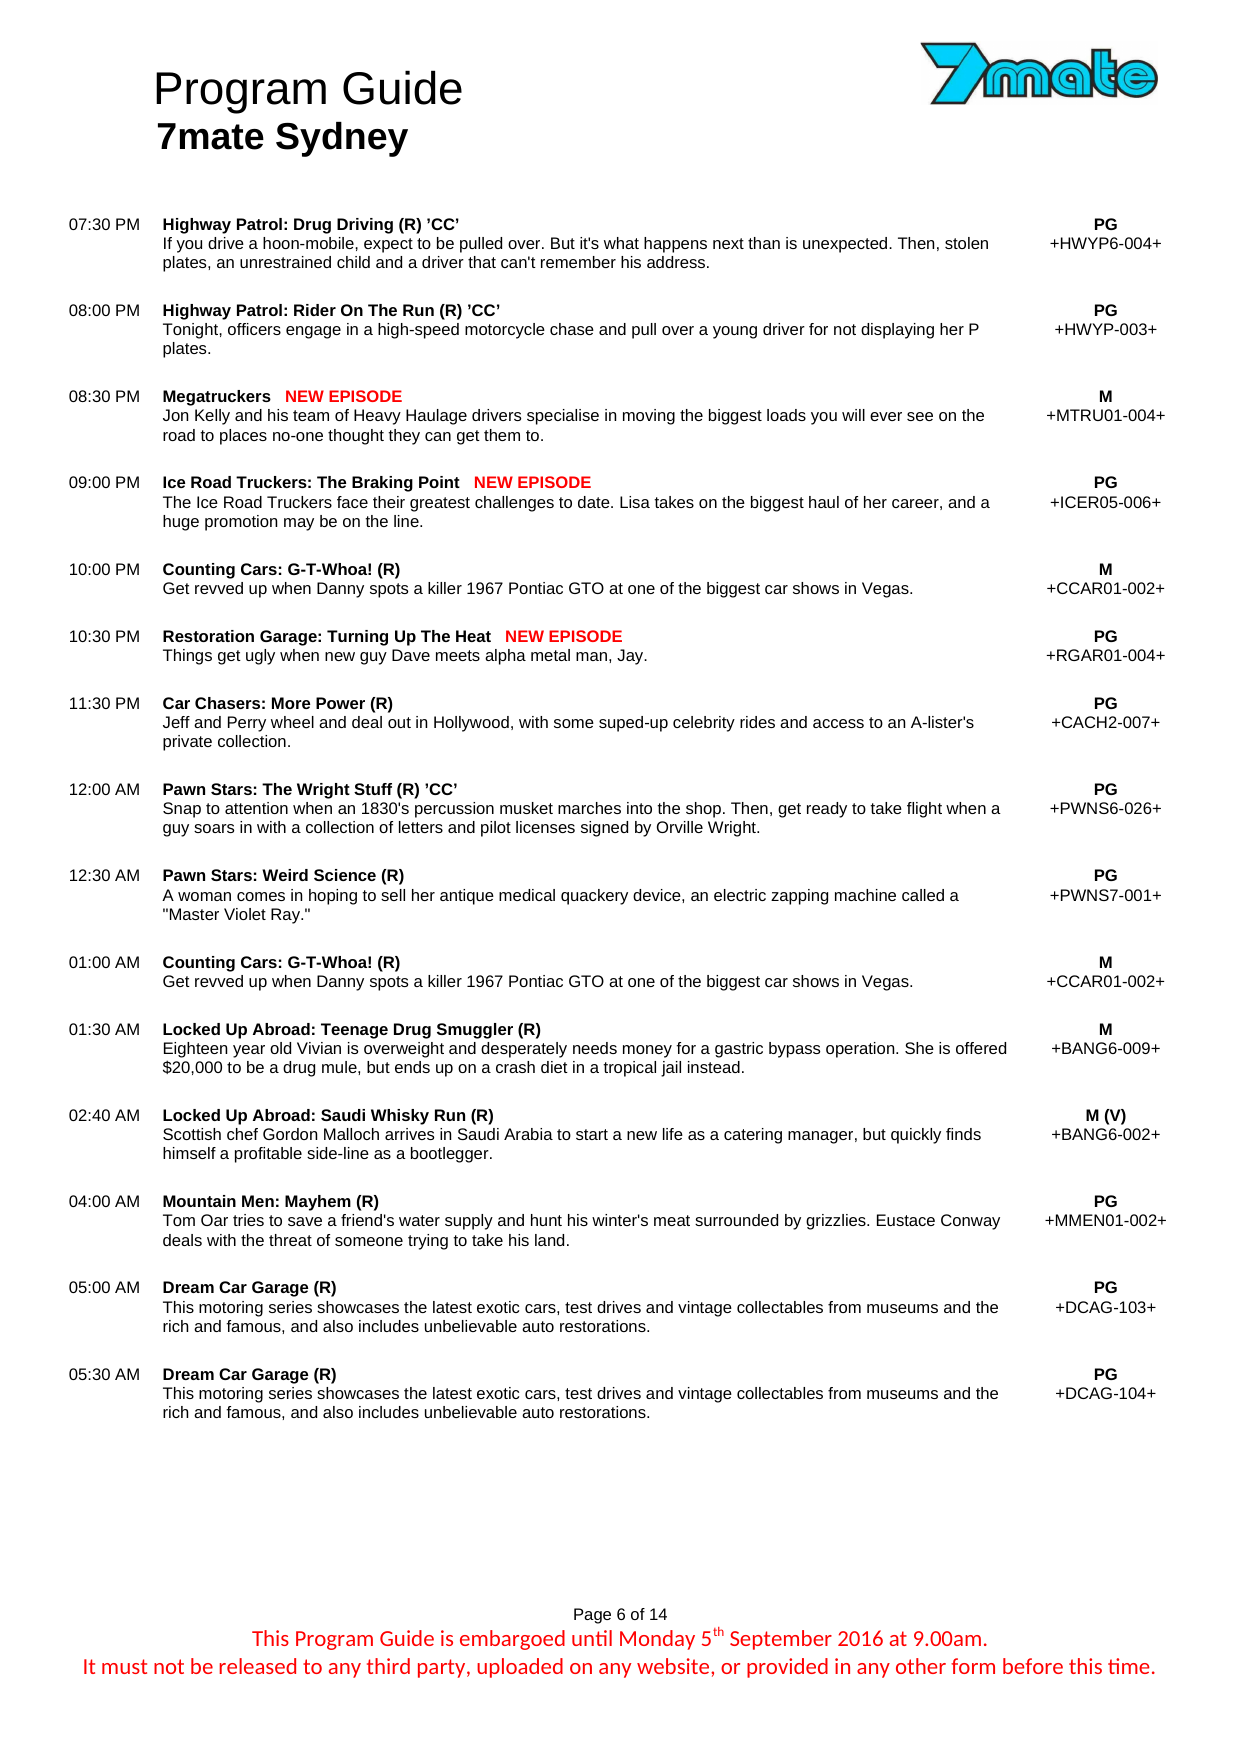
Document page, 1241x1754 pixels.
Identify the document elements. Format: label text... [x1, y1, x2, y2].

picture [920, 41, 1159, 105]
table_header Megatruckers NEW EPISODE Jon Kelly and his team of Heavy Haulage drivers specialise in moving the biggest loads you will ever see on the road to places no-one thought they can get them to. [151, 387, 1022, 444]
table_header PG +MMEN01-002+ [1022, 1192, 1189, 1249]
table_header PG +PWNS6-026+ [1022, 780, 1189, 837]
table_header M +BANG6-009+ [1022, 1020, 1189, 1077]
table_header M +MTRU01-004+ [1022, 387, 1189, 444]
table_header Dream Car Garage (R) This motoring series showcases the latest exotic cars, test drives and vintage collectables from museums and the rich and famous, and also includes unbelievable auto restorations. [151, 1365, 1022, 1422]
table_header 10:00 PM [51, 560, 151, 598]
table_header 11:30 PM [51, 694, 151, 751]
table_header 01:00 AM [51, 953, 151, 991]
table_header Ice Road Truckers: The Braking Point NEW EPISODE The Ice Road Truckers face their greatest challenges to date. Lisa takes on the biggest haul of her career, and a huge promotion may be on the line. [151, 473, 1022, 531]
table_header PG +DCAG-103+ [1022, 1278, 1189, 1336]
table_header Dream Car Garage (R) This motoring series showcases the latest exotic cars, test drives and vintage collectables from museums and the rich and famous, and also includes unbelievable auto restorations. [151, 1278, 1022, 1336]
table_header Highway Patrol: Rider On The Run (R) ’CC’ Tonight, officers engage in a high-speed motorcycle chase and pull over a young driver for not displaying her P plates. [151, 301, 1022, 358]
table_header 01:30 AM [51, 1020, 151, 1077]
table_header Locked Up Abroad: Teenage Drug Smuggler (R) Eighteen year old Vivian is overweight and desperately needs money for a gastric bypass operation. She is offered $20,000 to be a drug mule, but ends up on a crash diet in a tropical jail instead. [151, 1020, 1022, 1077]
table_header Mountain Men: Mayhem (R) Tom Oar tries to save a friend's water supply and hunt his winter's meat surrounded by grizzlies. Eustace Conway deals with the threat of someone trying to take his land. [151, 1192, 1022, 1249]
table_header 08:30 PM [51, 387, 151, 444]
table_header Restoration Garage: Turning Up The Heat NEW EPISODE Things get ugly when new guy Dave meets alpha metal man, Jay. [151, 627, 1022, 665]
table_header Locked Up Abroad: Saudi Whisky Run (R) Scottish chef Gordon Malloch arrives in Saudi Arabia to start a new life as a catering manager, but quickly finds himself a profitable side-line as a bootlegger. [151, 1106, 1022, 1163]
table_header Pawn Stars: The Wright Stuff (R) ’CC’ Snap to attention when an 1830's percussion musket marches into the shop. Then, get ready to take flight when a guy soars in with a collection of letters and pilot licenses signed by Orville Wright. [151, 780, 1022, 837]
table_header Highway Patrol: Drug Driving (R) ’CC’ If you drive a hoon-mobile, expect to be pulled over. But it's what happens next than is unexpected. Then, stolen plates, an unrestrained child and a driver that can't remember his address. [151, 215, 1022, 272]
table_header 07:30 PM [51, 215, 151, 272]
table_header PG +PWNS7-001+ [1022, 866, 1189, 924]
table_header M +CCAR01-002+ [1022, 560, 1189, 598]
table_header Pawn Stars: Weird Science (R) A woman comes in hoping to sell her antique medical quackery device, an electric zapping machine called a "Master Violet Ray." [151, 866, 1022, 924]
table_header PG +ICER05-006+ [1022, 473, 1189, 531]
table_header M (V) +BANG6-002+ [1022, 1106, 1189, 1163]
table_header 08:00 PM [51, 301, 151, 358]
table_header 05:30 AM [51, 1365, 151, 1422]
table_header 05:00 AM [51, 1278, 151, 1336]
table_header PG +CACH2-007+ [1022, 694, 1189, 751]
table_header 04:00 AM [51, 1192, 151, 1249]
table_header M +CCAR01-002+ [1022, 953, 1189, 991]
table_header PG +DCAG-104+ [1022, 1365, 1189, 1422]
table_header 12:00 AM [51, 780, 151, 837]
table_header Counting Cars: G-T-Whoa! (R) Get revved up when Danny spots a killer 1967 Pontiac GTO at one of the biggest car shows in Vegas. [151, 953, 1022, 991]
table_header 12:30 AM [51, 866, 151, 924]
table_header PG +HWYP-003+ [1022, 301, 1189, 358]
table_header Car Chasers: More Power (R) Jeff and Perry wheel and deal out in Hollywood, with some suped-up celebrity rides and access to an A-lister's private collection. [151, 694, 1022, 751]
table_header PG +HWYP6-004+ [1022, 215, 1189, 272]
table_header 09:00 PM [51, 473, 151, 531]
table_header 02:40 AM [51, 1106, 151, 1163]
table_header 10:30 PM [51, 627, 151, 665]
table_header PG +RGAR01-004+ [1022, 627, 1189, 665]
table_header Counting Cars: G-T-Whoa! (R) Get revved up when Danny spots a killer 1967 Pontiac GTO at one of the biggest car shows in Vegas. [151, 560, 1022, 598]
